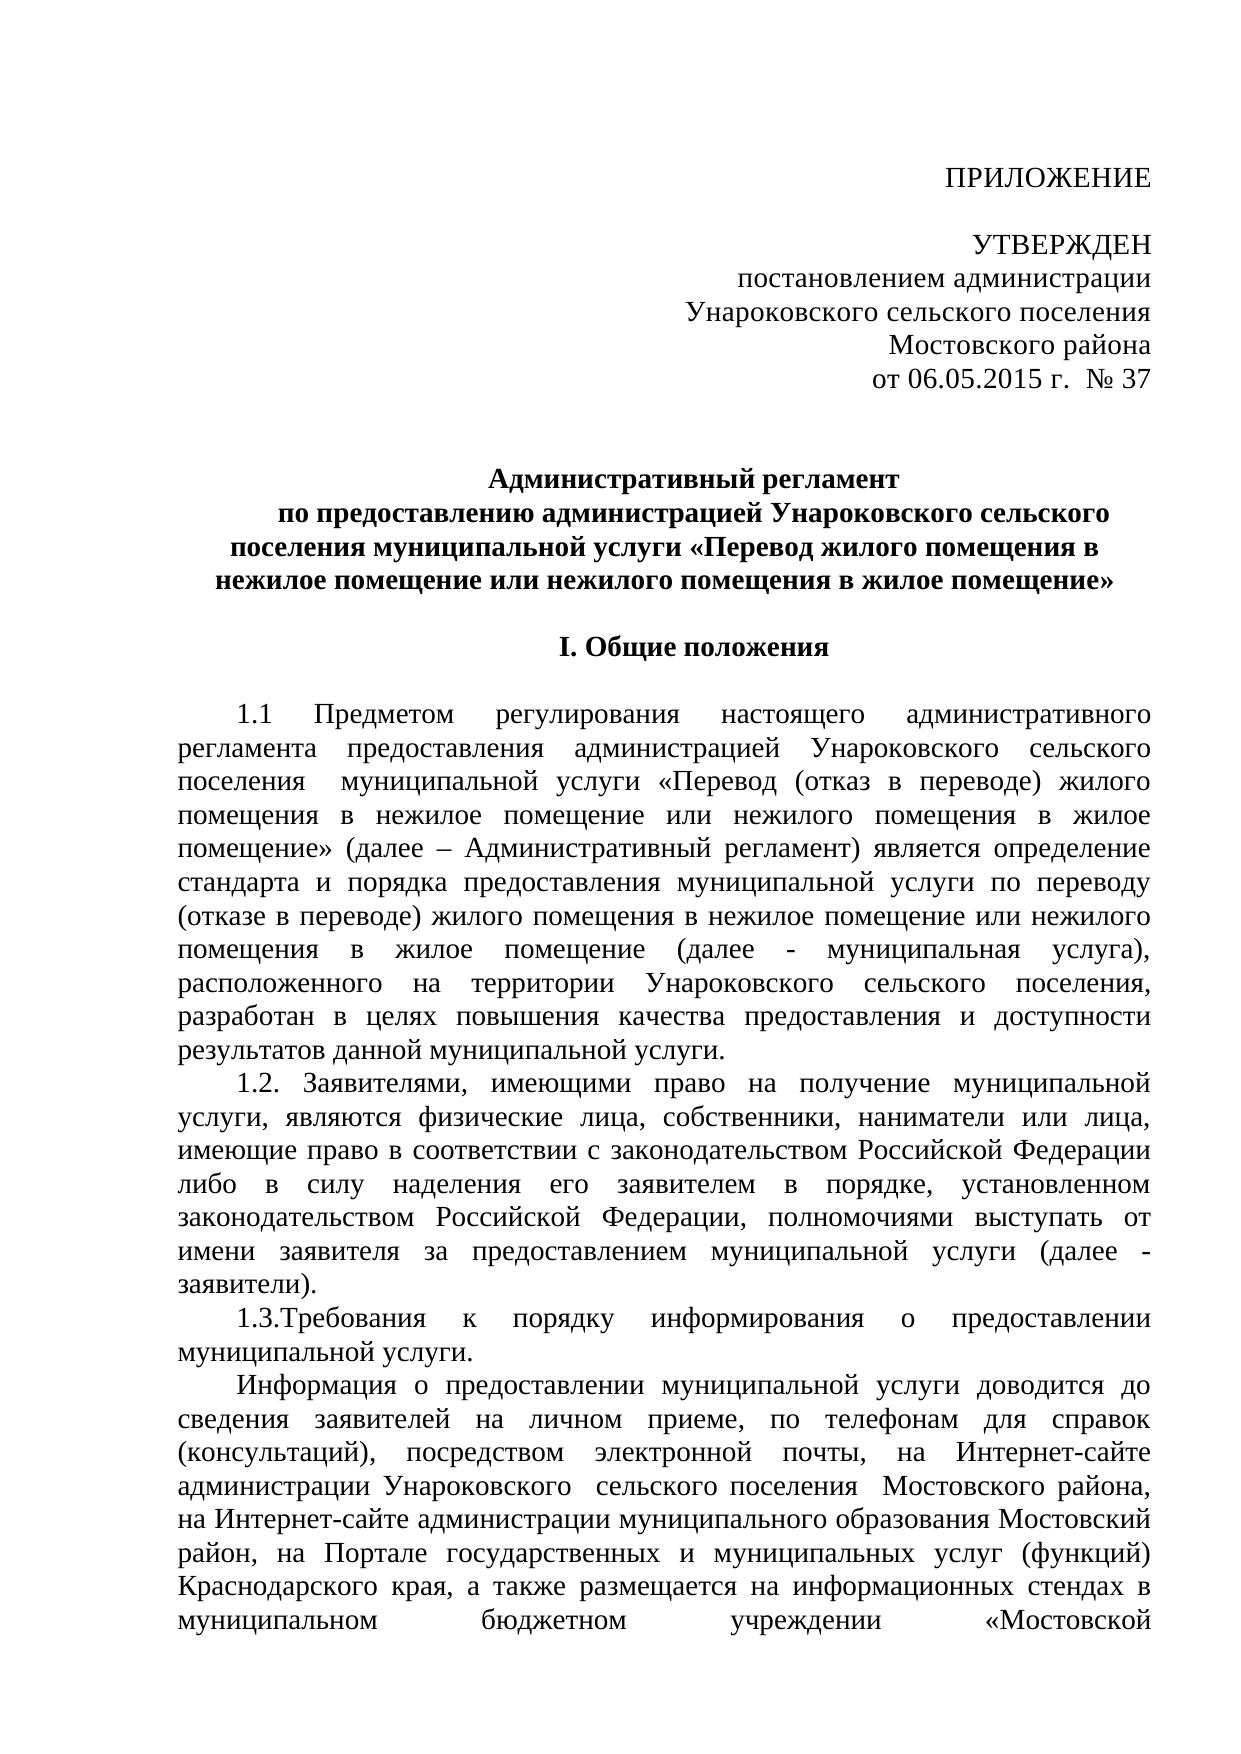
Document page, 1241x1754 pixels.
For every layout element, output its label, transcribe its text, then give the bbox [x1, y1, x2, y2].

text от 06.05.2015 г. № 37 [236, 361, 1152, 394]
text Мостовского района [236, 327, 1152, 361]
text ПРИЛОЖЕНИЕ [236, 160, 1152, 193]
text 1.2. Заявителями, имеющими право на получение муниципальной услуги, являются физические лица, собственники, наниматели или лица, имеющие право в соответствии с законодательством Российской Федерации либо в силу наделения его заявителем в порядке, установленном законодательством Российской Федерации, полномочиями выступать от имени заявителя за предоставлением муниципальной услуги (далее - заявители). [177, 1065, 1152, 1300]
text Административный регламент [177, 462, 1152, 495]
text 1.1 Предметом регулирования настоящего административного регламента предоставления администрацией Унароковского сельского поселения муниципальной услуги «Перевод (отказ в переводе) жилого помещения в нежилое помещение или нежилого помещения в жилое помещение» (далее – Административный регламент) является определение стандарта и порядка предоставления муниципальной услуги по переводу (отказе в переводе) жилого помещения в нежилое помещение или нежилого помещения в жилое помещение (далее - муниципальная услуга), расположенного на территории Унароковского сельского поселения, разработан в целях повышения качества предоставления и доступности результатов данной муниципальной услуги. [177, 696, 1152, 1065]
text по предоставлению администрацией Унароковского сельского поселения муниципальной услуги «Перевод жилого помещения в нежилое помещение или нежилого помещения в жилое помещение» [177, 495, 1152, 596]
text УТВЕРЖДЕН [236, 227, 1152, 260]
text 1.3.Требования к порядку информирования о предоставлении муниципальной услуги. [177, 1300, 1152, 1367]
text Унароковского сельского поселения [236, 294, 1152, 327]
text постановлением администрации [236, 260, 1152, 294]
text I. Общие положения [177, 629, 1152, 663]
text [177, 1367, 1152, 1636]
